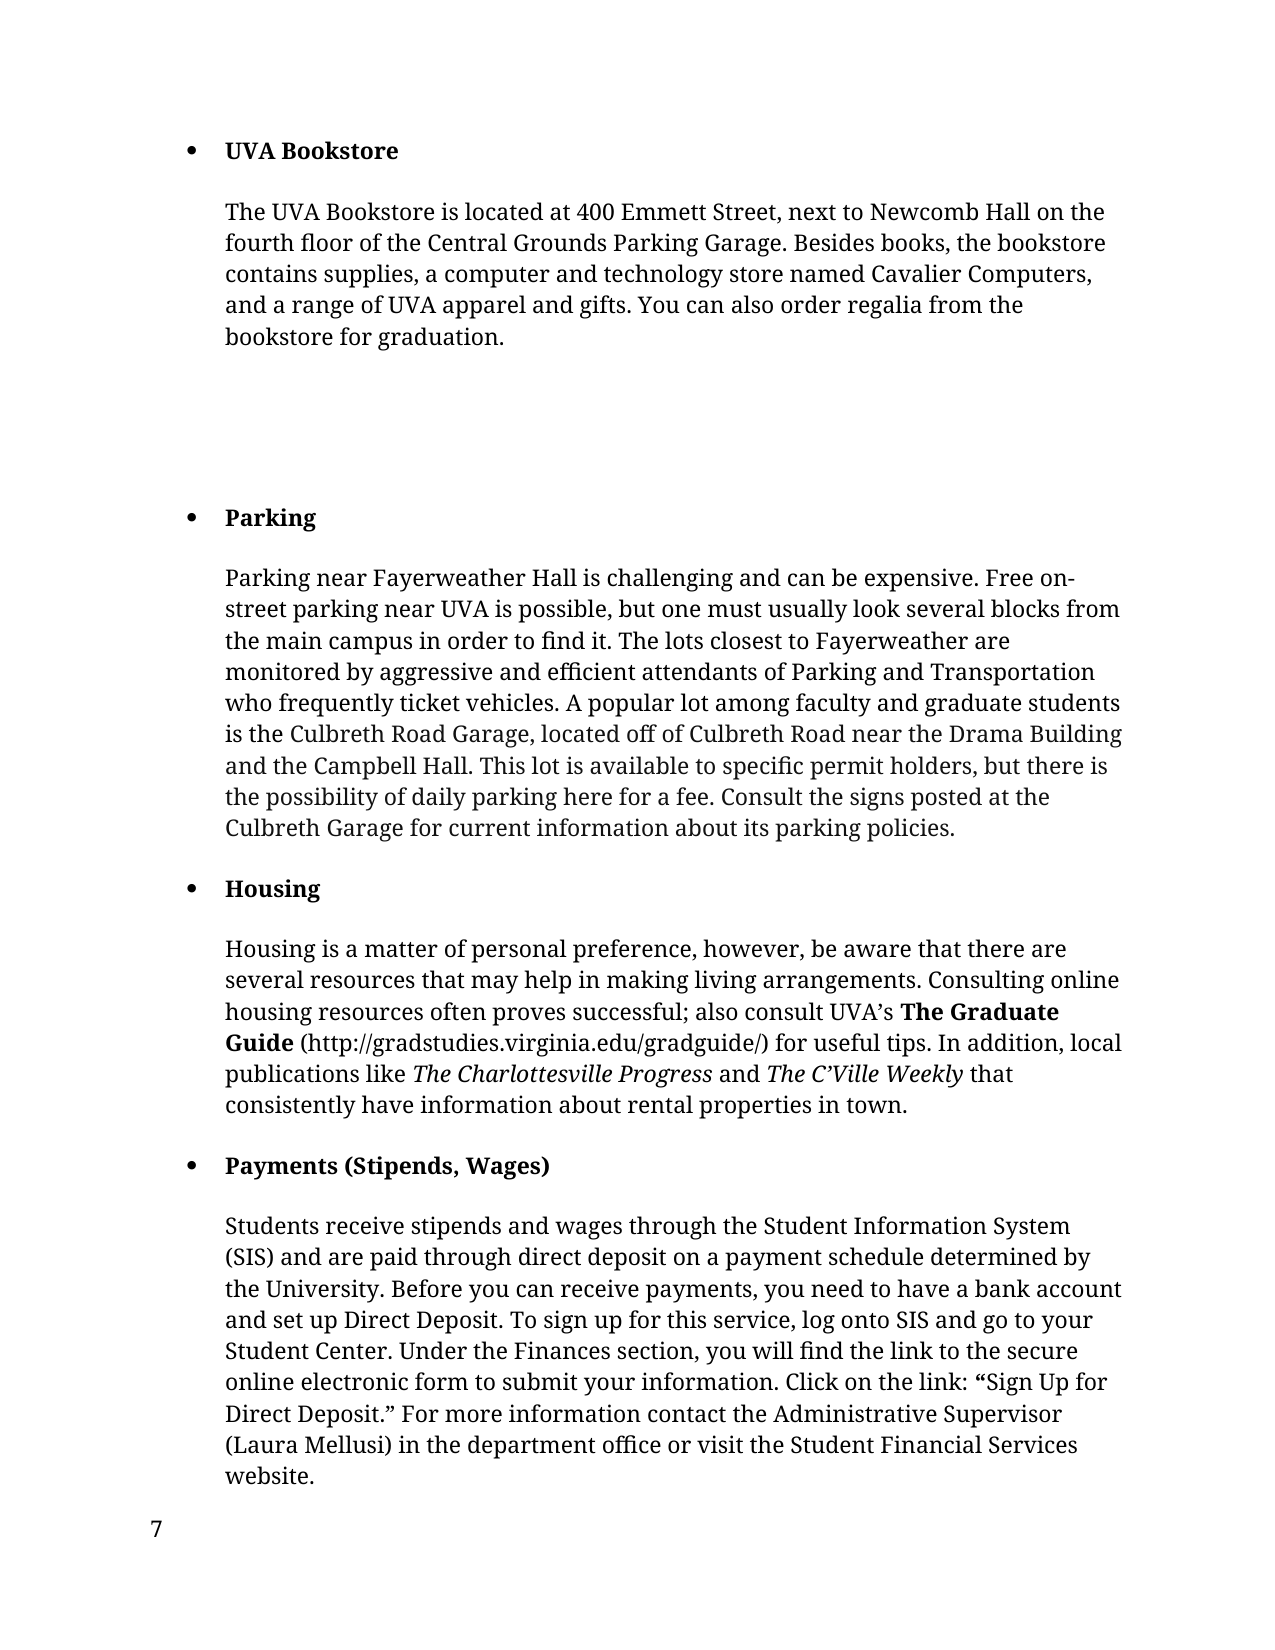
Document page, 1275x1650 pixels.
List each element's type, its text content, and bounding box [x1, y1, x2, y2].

text The UVA Bookstore is located at 400 Emmett Street, next to Newcomb Hall on the fourth floor of the Central Grounds Parking Garage. Besides books, the bookstore contains supplies, a computer and technology store named Cavalier Computers, and a range of UVA apparel and gifts. You can also order regalia from the bookstore for graduation. [225, 195, 1125, 352]
list Parking [187, 502, 1125, 533]
list Payments (Stipends, Wages) [187, 1149, 1125, 1181]
text Parking near Fayerweather Hall is challenging and can be expensive. Free on-street parking near UVA is possible, but one must usually look several blocks from the main campus in order to find it. The lots closest to Fayerweather are monitored by aggressive and efficient attendants of Parking and Transportation who frequently ticket vehicles. A popular lot among faculty and graduate students is the Culbreth Road Garage, located off of Culbreth Road near the Drama Building and the Campbell Hall. This lot is available to specific permit holders, but there is the possibility of daily parking here for a fee. Consult the signs posted at the Culbreth Garage for current information about its parking policies. [225, 562, 1125, 843]
list UVA Bookstore [187, 135, 1125, 166]
text Housing is a matter of personal preference, however, be aware that there are several resources that may help in making living arrangements. Consulting online housing resources often proves successful; also consult UVA’s The Graduate Guide (http://gradstudies.virginia.edu/gradguide/) for useful tips. In addition, local publications like The Charlottesville Progress and The C’Ville Weekly that consistently have information about rental properties in town. [225, 933, 1125, 1120]
list Housing [187, 872, 1125, 904]
text Students receive stipends and wages through the Student Information System (SIS) and are paid through direct deposit on a payment schedule determined by the University. Before you can receive payments, you need to have a bank account and set up Direct Deposit. To sign up for this service, log onto SIS and go to your Student Center. Under the Finances section, you will find the link to the secure online electronic form to submit your information. Click on the link: “Sign Up for Direct Deposit.” For more information contact the Administrative Supervisor (Laura Mellusi) in the department office or visit the Student Financial Services website. [225, 1210, 1125, 1491]
